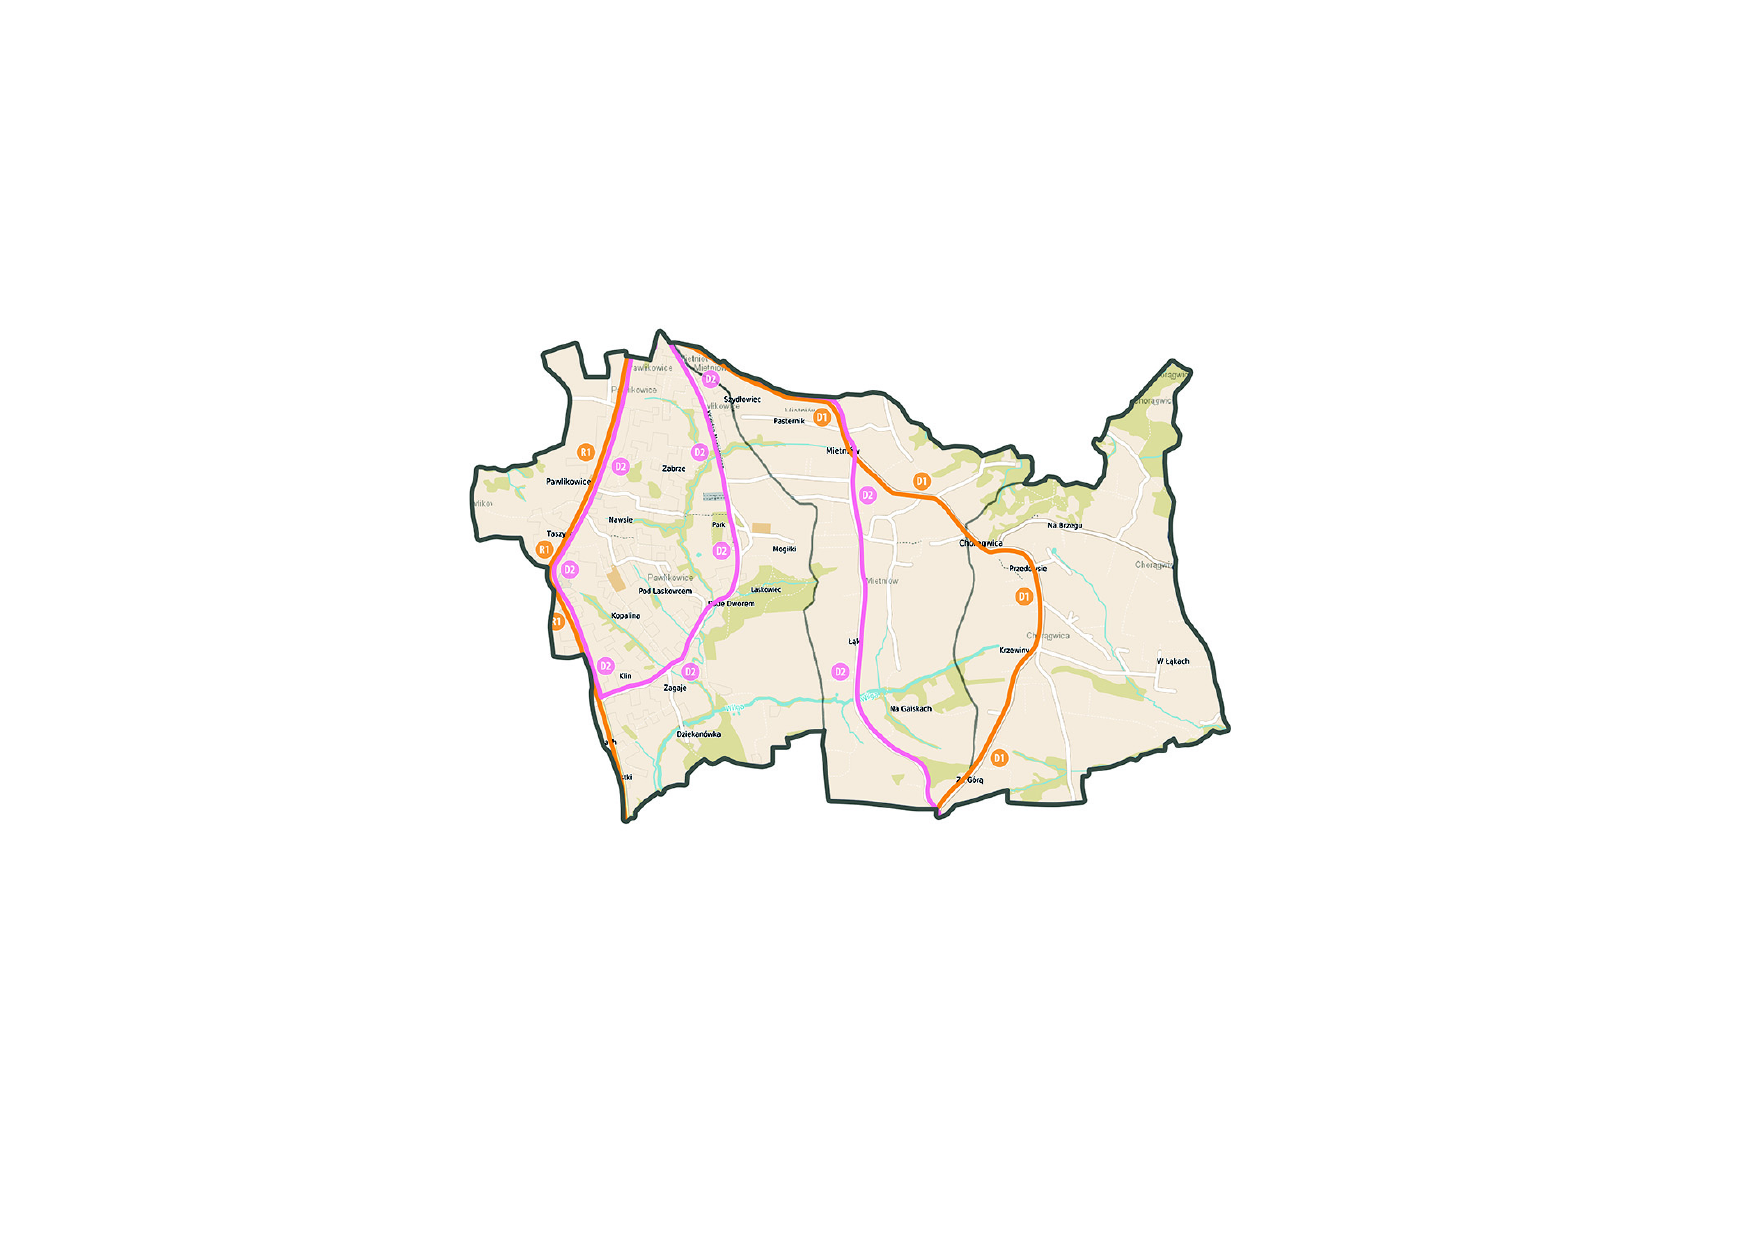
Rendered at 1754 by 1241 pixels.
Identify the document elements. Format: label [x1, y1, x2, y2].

picture [29, 29, 1671, 1093]
